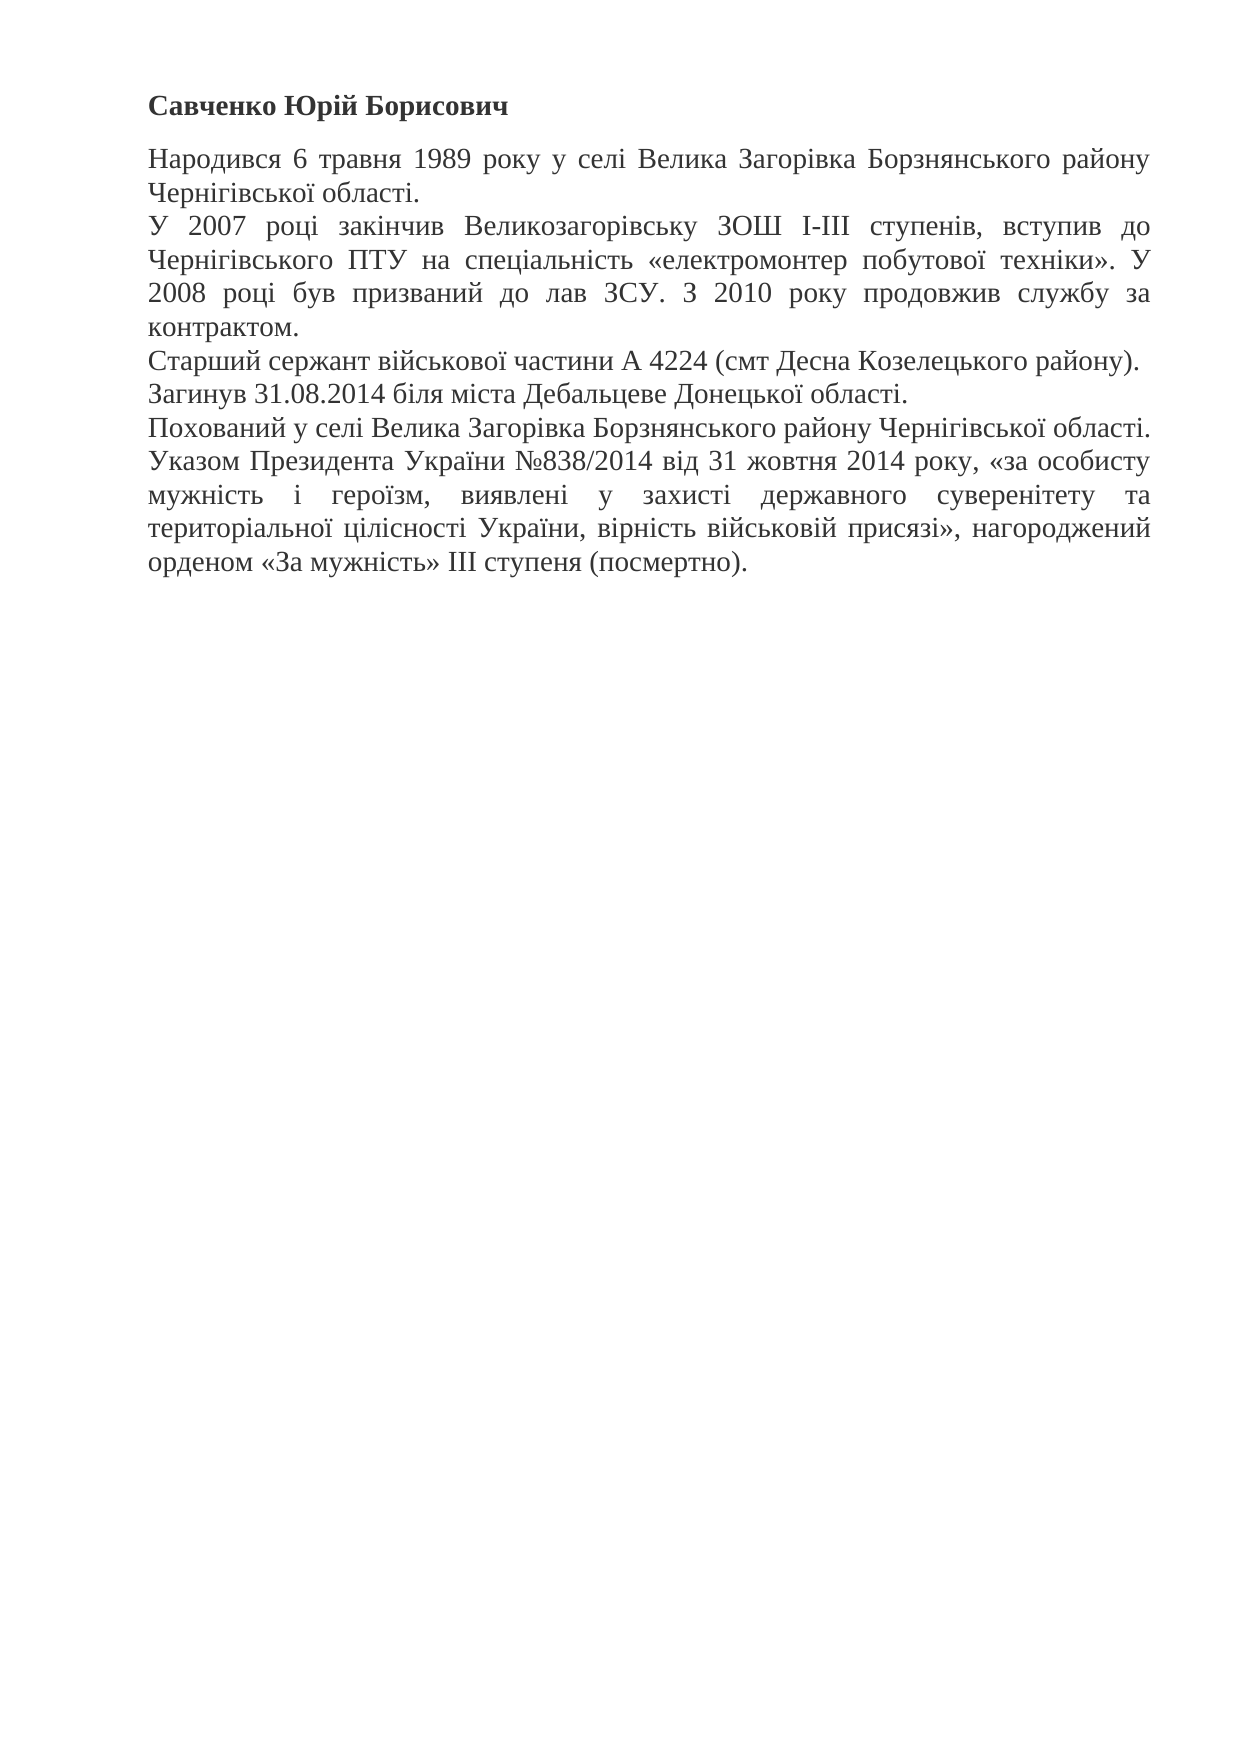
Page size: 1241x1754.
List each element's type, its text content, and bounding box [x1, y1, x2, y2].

text Старший сержант військової частини А 4224 (смт Десна Козелецького району). [148, 343, 1152, 376]
text У 2007 році закінчив Великозагорівську ЗОШ І-ІІІ ступенів, вступив до Чернігівського ПТУ на спеціальність «електромонтер побутової техніки». У 2008 році був призваний до лав ЗСУ. З 2010 року продовжив службу за контрактом. [148, 208, 1152, 343]
text Савченко Юрій Борисович [148, 88, 1152, 122]
text Указом Президента України №838/2014 від 31 жовтня 2014 року, «за особисту мужність і героїзм, виявлені у захисті державного суверенітету та територіальної цілісності України, вірність військовій присязі», нагороджений орденом «За мужність» ІІІ ступеня (посмертно). [148, 443, 1152, 577]
text Народився 6 травня 1989 року у селі Велика Загорівка Борзнянського району Чернігівської області. [148, 141, 1152, 208]
text Загинув 31.08.2014 біля міста Дебальцеве Донецької області. [148, 376, 1152, 410]
text Похований у селі Велика Загорівка Борзнянського району Чернігівської області. [148, 410, 1152, 443]
